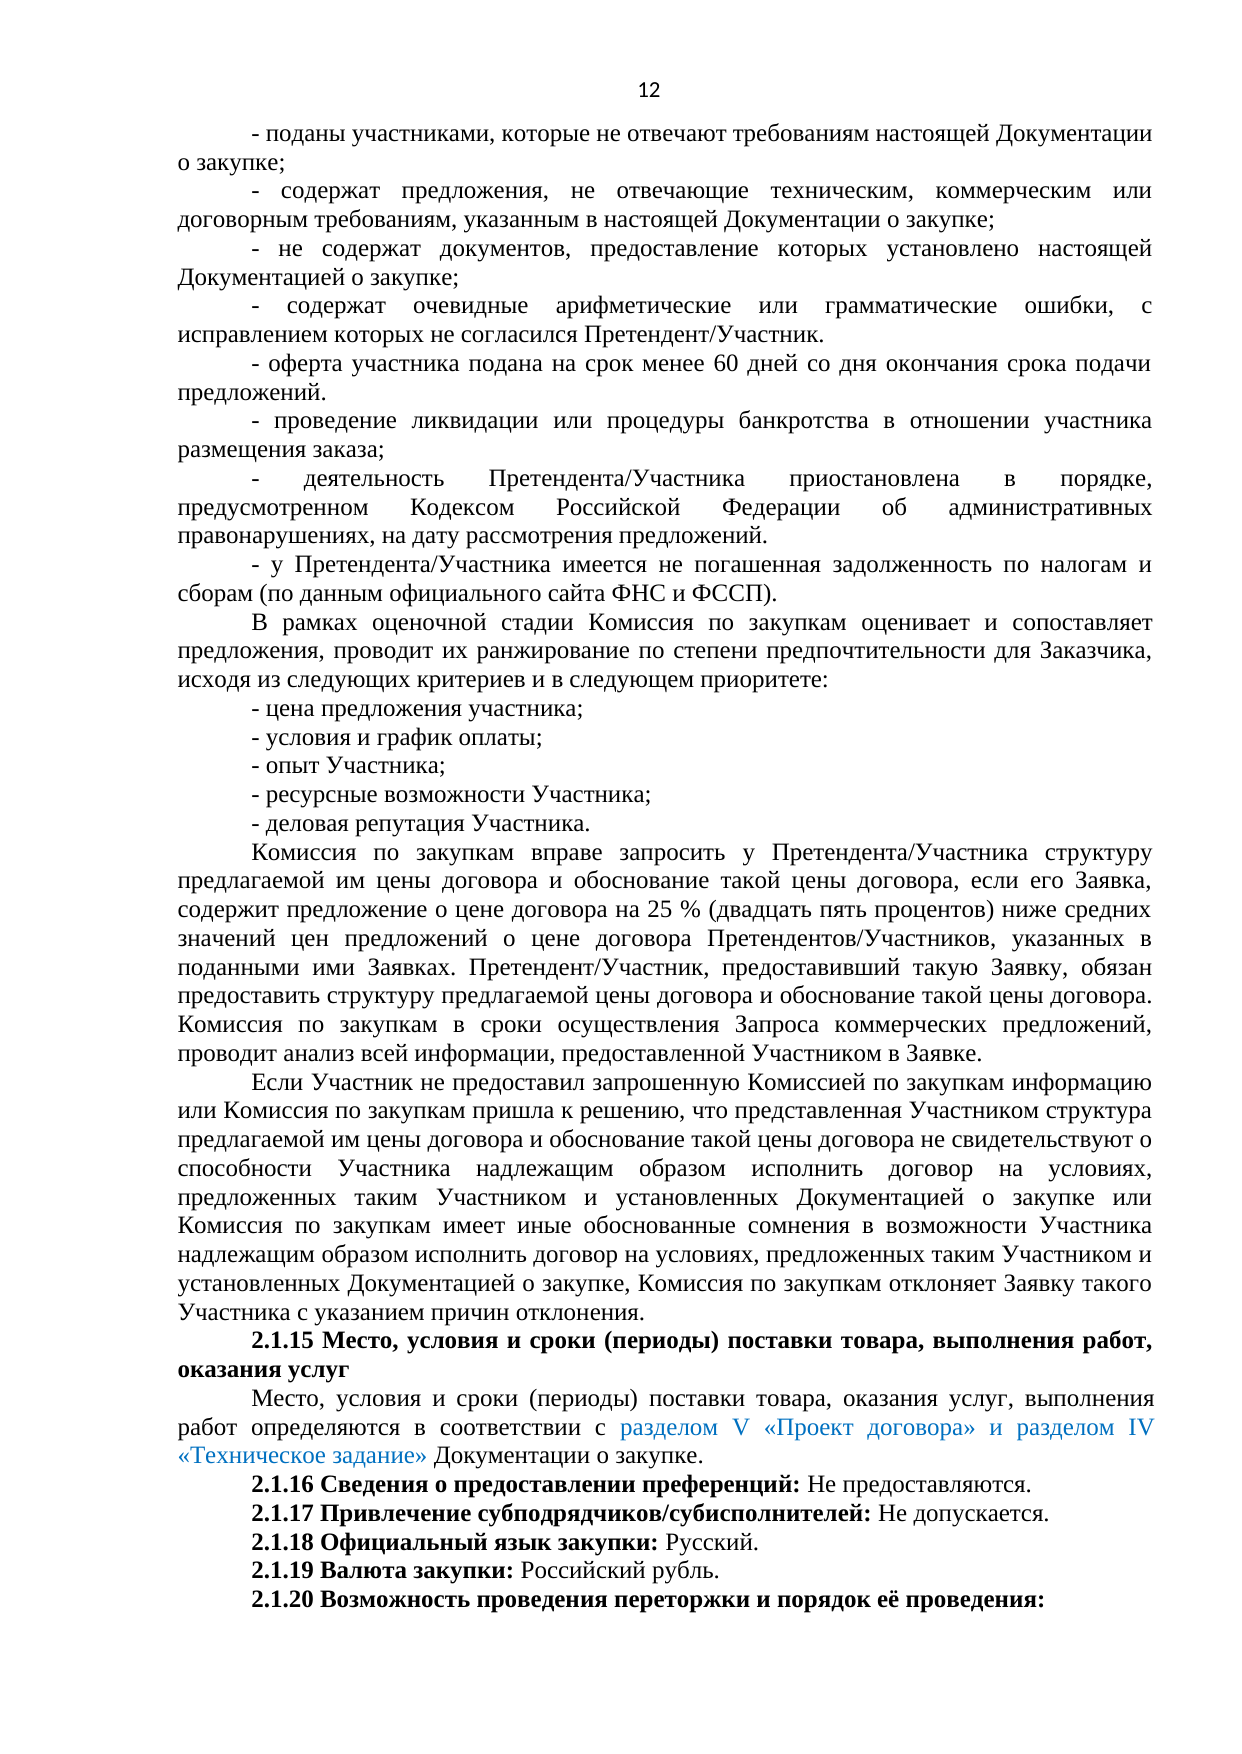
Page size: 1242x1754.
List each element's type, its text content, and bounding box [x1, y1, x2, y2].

text - у Претендента/Участника имеется не погашенная задолженность по налогам и сборам (по данным официального сайта ФНС и ФССП). [177, 549, 1153, 607]
text Если Участник не предоставил запрошенную Комиссией по закупкам информацию или Комиссия по закупкам пришла к решению, что представленная Участником структура предлагаемой им цены договора и обоснование такой цены договора не свидетельствуют о способности Участника надлежащим образом исполнить договор на условиях, предложенных таким Участником и установленных Документацией о закупке или Комиссия по закупкам имеет иные обоснованные сомнения в возможности Участника надлежащим образом исполнить договор на условиях, предложенных таким Участником и установленных Документацией о закупке, Комиссия по закупкам отклоняет Заявку такого Участника с указанием причин отклонения. [177, 1067, 1153, 1326]
text - оферта участника подана на срок менее 60 дней со дня окончания срока подачи предложений. [177, 348, 1153, 406]
text 2.1.16 Сведения о предоставлении преференций: Не предоставляются. [177, 1469, 1153, 1498]
text - проведение ликвидации или процедуры банкротства в отношении участника размещения заказа; [177, 406, 1153, 463]
text - содержат предложения, не отвечающие техническим, коммерческим или договорным требованиям, указанным в настоящей Документации о закупке; [177, 176, 1153, 233]
text 2.1.17 Привлечение субподрядчиков/субисполнителей: Не допускается. [177, 1498, 1153, 1527]
text 2.1.15 Место, условия и сроки (периоды) поставки товара, выполнения работ, оказания услуг [177, 1326, 1153, 1383]
text В рамках оценочной стадии Комиссия по закупкам оценивает и сопоставляет предложения, проводит их ранжирование по степени предпочтительности для Заказчика, исходя из следующих критериев и в следующем приоритете: [177, 607, 1153, 693]
text - поданы участниками, которые не отвечают требованиям настоящей Документации о закупке; [177, 118, 1153, 176]
text - опыт Участника; [177, 751, 1153, 779]
text Место, условия и сроки (периоды) поставки товара, оказания услуг, выполнения работ определяются в соответствии с разделом V «Проект договора» и разделом IV «Техническое задание» Документации о закупке. [177, 1383, 1155, 1469]
text - не содержат документов, предоставление которых установлено настоящей Документацией о закупке; [177, 233, 1153, 291]
text 2.1.19 Валюта закупки: Российский рубль. [177, 1556, 1153, 1584]
text Комиссия по закупкам вправе запросить у Претендента/Участника структуру предлагаемой им цены договора и обоснование такой цены договора, если его Заявка, содержит предложение о цене договора на 25 % (двадцать пять процентов) ниже средних значений цен предложений о цене договора Претендентов/Участников, указанных в поданными ими Заявках. Претендент/Участник, предоставивший такую Заявку, обязан предоставить структуру предлагаемой цены договора и обоснование такой цены договора. Комиссия по закупкам в сроки осуществления Запроса коммерческих предложений, проводит анализ всей информации, предоставленной Участником в Заявке. [177, 837, 1153, 1067]
text 2.1.20 Возможность проведения переторжки и порядок её проведения: [177, 1584, 1153, 1613]
text 2.1.18 Официальный язык закупки: Русский. [177, 1527, 1153, 1556]
text - деловая репутация Участника. [177, 808, 1153, 837]
text - цена предложения участника; [177, 693, 1153, 722]
text - деятельность Претендента/Участника приостановлена в порядке, предусмотренном Кодексом Российской Федерации об административных правонарушениях, на дату рассмотрения предложений. [177, 463, 1153, 549]
text - содержат очевидные арифметические или грамматические ошибки, с исправлением которых не согласился Претендент/Участник. [177, 291, 1153, 348]
text - условия и график оплаты; [177, 722, 1153, 751]
text - ресурсные возможности Участника; [177, 779, 1153, 808]
